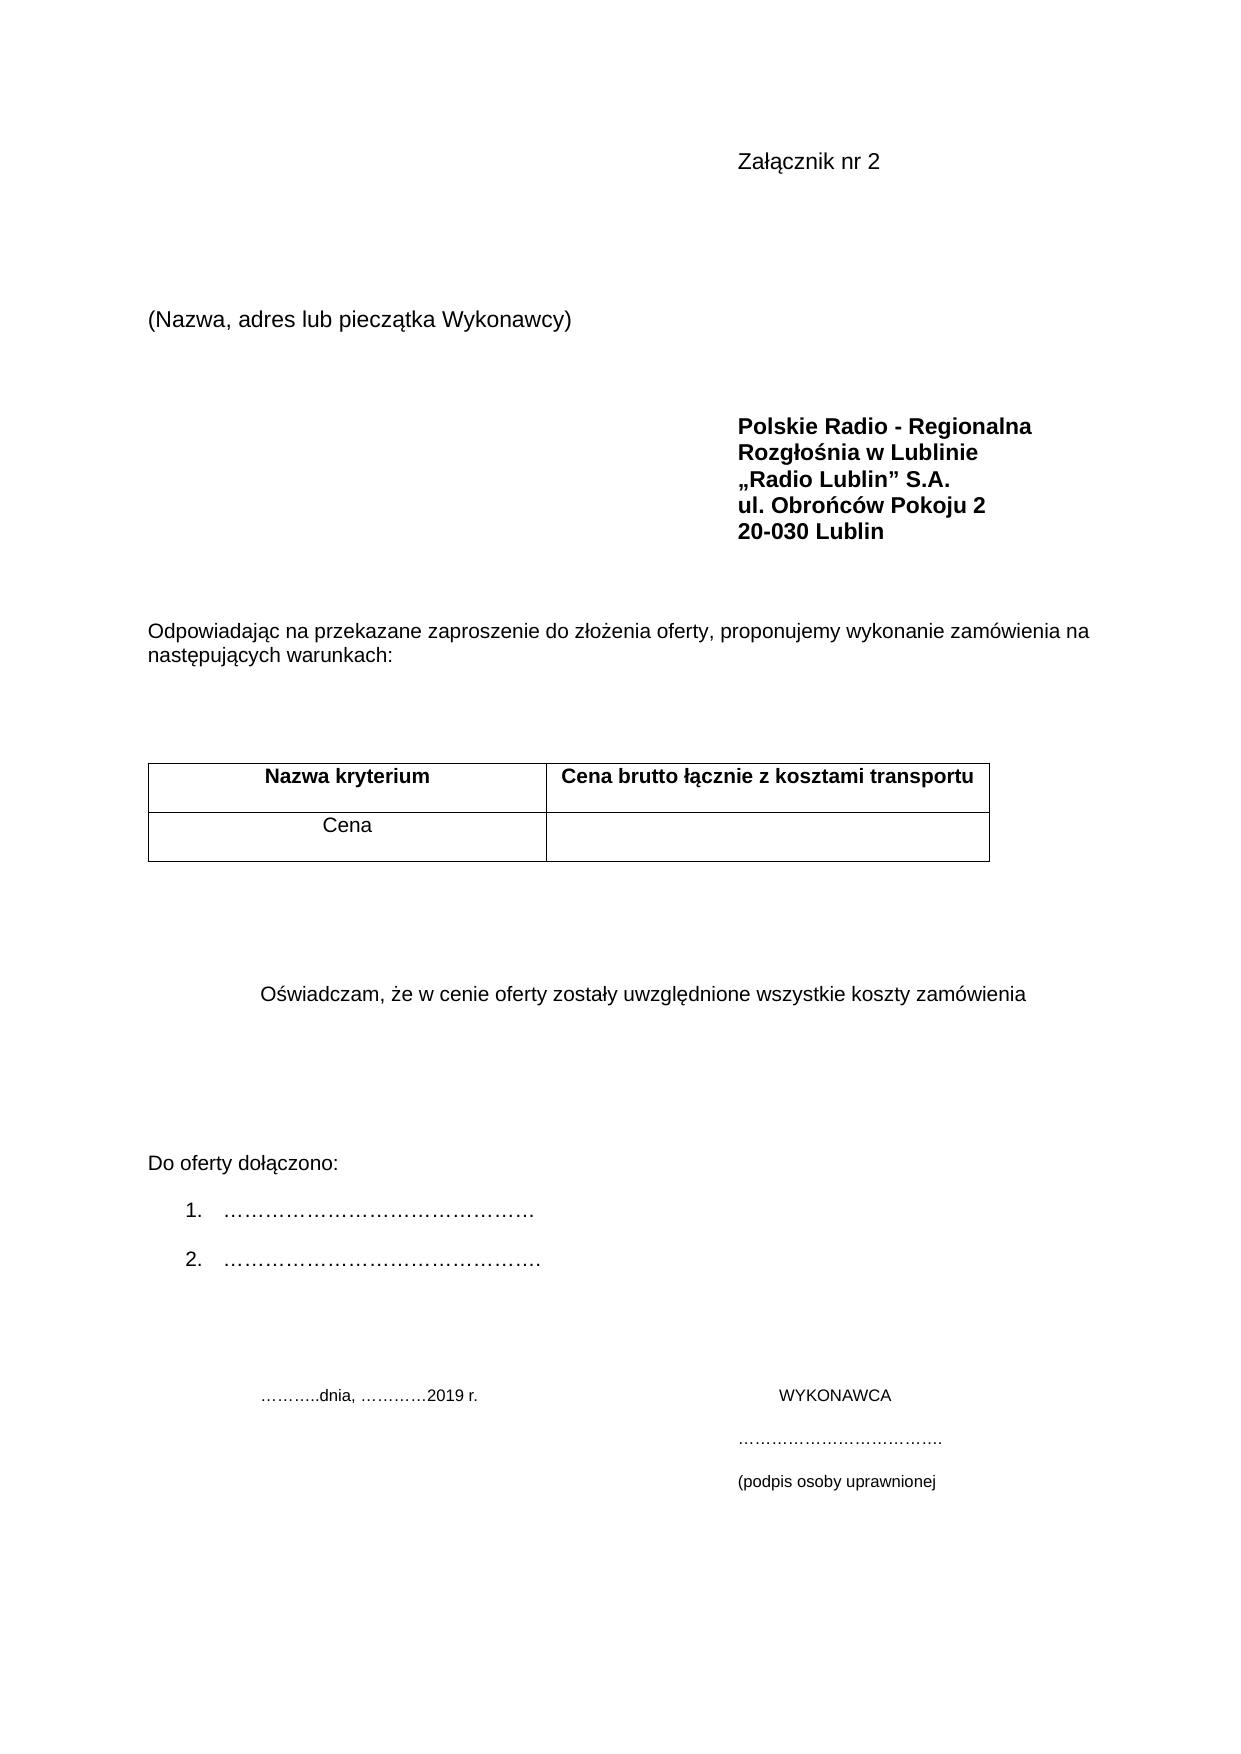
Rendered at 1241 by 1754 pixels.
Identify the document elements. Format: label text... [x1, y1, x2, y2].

text (Nazwa, adres lub pieczątka Wykonawcy) [148, 306, 1093, 332]
text Odpowiadając na przekazane zaproszenie do złożenia oferty, proponujemy wykonanie zamówienia na następujących warunkach: [148, 619, 1093, 667]
text ul. Obrońców Pokoju 2 [738, 492, 1093, 518]
text Załącznik nr 2 [148, 148, 1093, 174]
text (podpis osoby uprawnionej [148, 1472, 1093, 1491]
list ………..dnia, …………2019 r. WYKONAWCA [260, 1386, 1093, 1405]
list ……………………………………… [185, 1198, 1093, 1222]
table_header Cena brutto łącznie z kosztami transportu [547, 764, 989, 812]
list ………………………………………. [185, 1247, 1093, 1271]
list Oświadczam, że w cenie oferty zostały uwzględnione wszystkie koszty zamówienia [260, 982, 1093, 1006]
text „Radio Lublin” S.A. [738, 466, 1093, 492]
table_cell [547, 813, 989, 861]
text Polskie Radio - Regionalna Rozgłośnia w Lublinie [738, 413, 1093, 466]
table_cell Cena [149, 813, 546, 861]
text 20-030 Lublin [738, 518, 1093, 544]
list ………………………………. [260, 1429, 1093, 1448]
text Do oferty dołączono: [148, 1150, 1093, 1174]
table_header Nazwa kryterium [149, 764, 546, 812]
